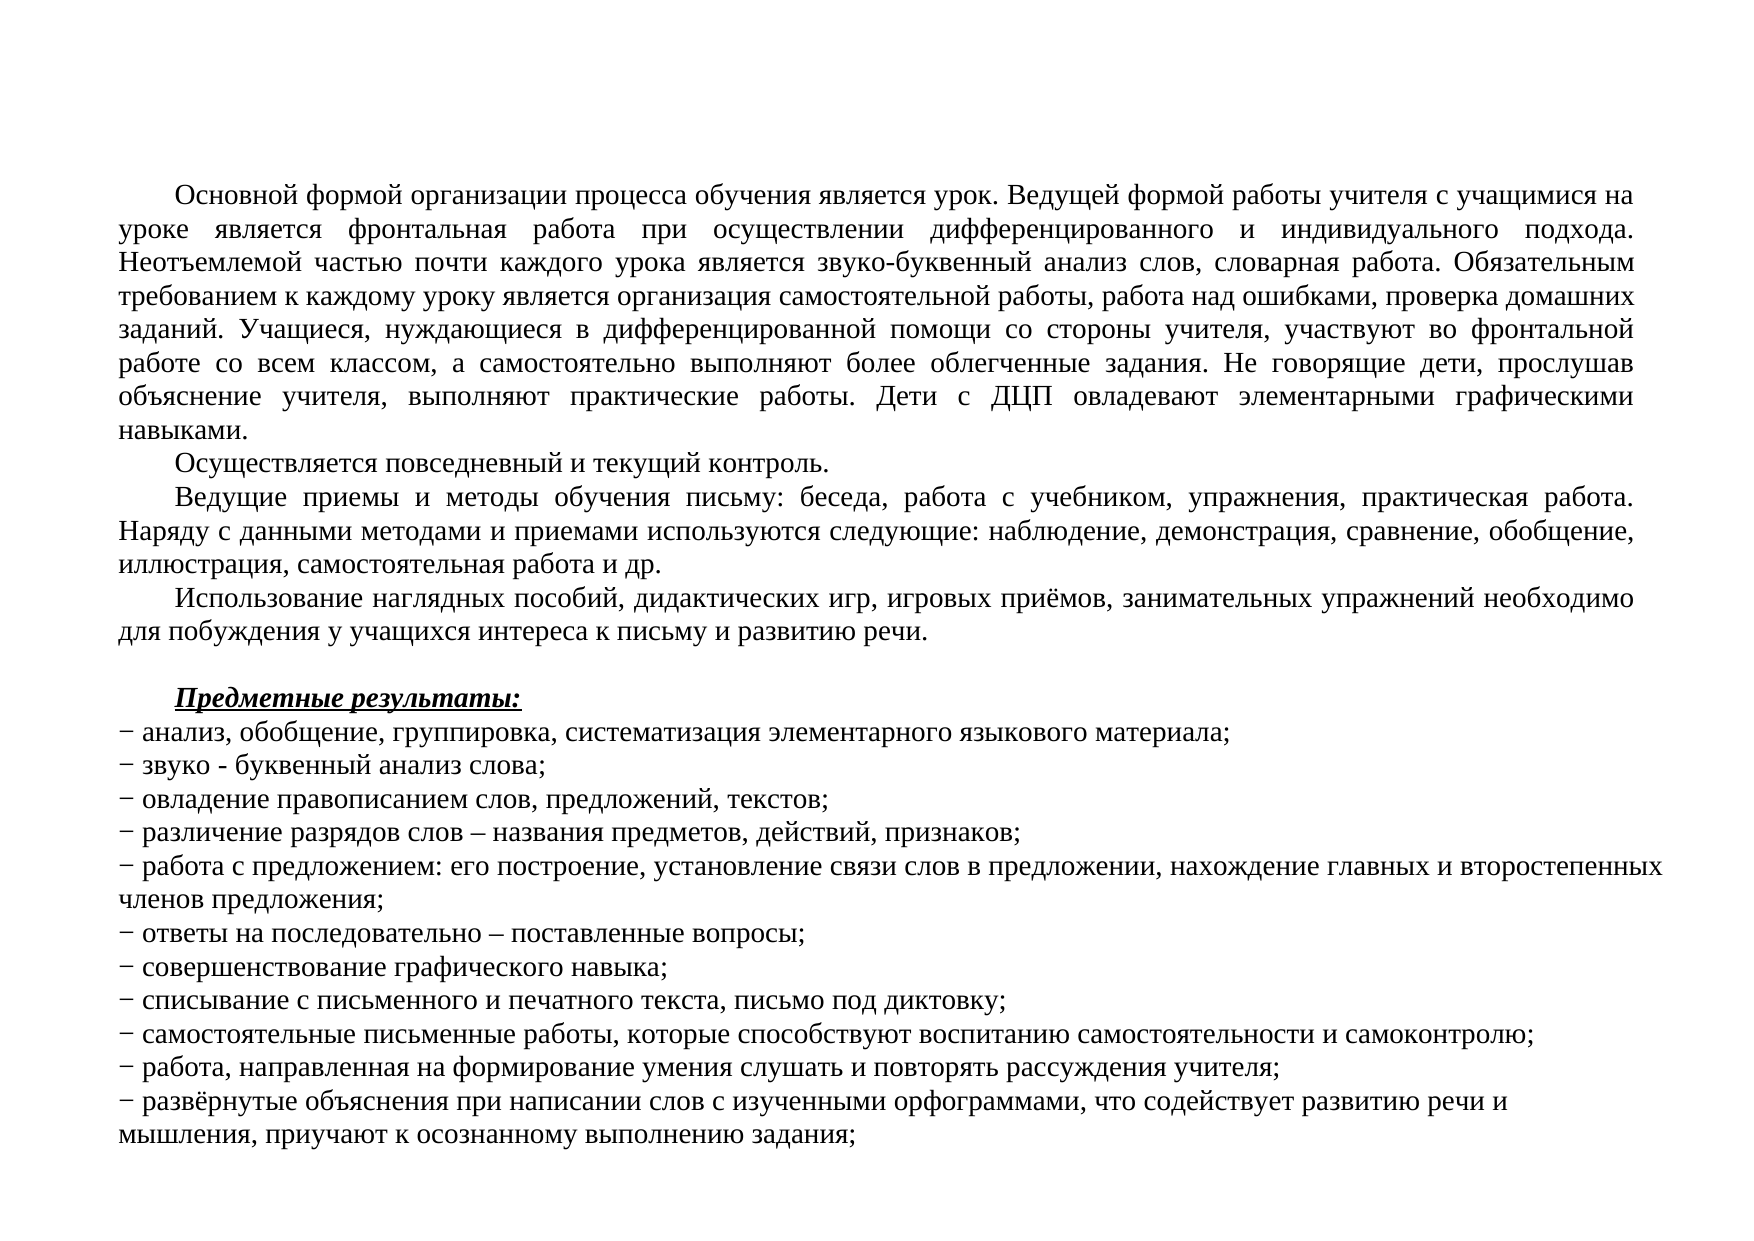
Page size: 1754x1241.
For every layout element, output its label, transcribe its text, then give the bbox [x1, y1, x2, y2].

text − различение разрядов слов – названия предметов, действий, признаков; [118, 814, 1636, 848]
text − списывание с письменного и печатного текста, письмо под диктовку; [118, 982, 1636, 1016]
text − анализ, обобщение, группировка, систематизация элементарного языкового материала; [118, 714, 1636, 747]
text − работа, направленная на формирование умения слушать и повторять рассуждения учителя; [118, 1049, 1636, 1083]
text − самостоятельные письменные работы, которые способствуют воспитанию самостоятельности и самоконтролю; [118, 1016, 1636, 1049]
text Основной формой организации процесса обучения является урок. Ведущей формой работы учителя с учащимися на уроке является фронтальная работа при осуществлении дифференцированного и индивидуального подхода. Неотъемлемой частью почти каждого урока является звуко-буквенный анализ слов, словарная работа. Обязательным требованием к каждому уроку является организация самостоятельной работы, работа над ошибками, проверка домашних заданий. Учащиеся, нуждающиеся в дифференцированной помощи со стороны учителя, участвуют во фронтальной работе со всем классом, а самостоятельно выполняют более облегченные задания. Не говорящие дети, прослушав объяснение учителя, выполняют практические работы. Дети с ДЦП овладевают элементарными графическими навыками. [118, 177, 1636, 446]
text Ведущие приемы и методы обучения письму: беседа, работа с учебником, упражнения, практическая работа. Наряду с данными методами и приемами используются следующие: наблюдение, демонстрация, сравнение, обобщение, иллюстрация, самостоятельная работа и др. [118, 479, 1636, 580]
text − совершенствование графического навыка; [118, 949, 1636, 982]
text Использование наглядных пособий, дидактических игр, игровых приёмов, занимательных упражнений необходимо для побуждения у учащихся интереса к письму и развитию речи. [118, 580, 1636, 647]
text − ответы на последовательно – поставленные вопросы; [118, 915, 1636, 949]
text Осуществляется повседневный и текущий контроль. [118, 446, 1636, 479]
text − звуко - буквенный анализ слова; [118, 747, 1636, 781]
text − работа с предложением: его построение, установление связи слов в предложении, нахождение главных и второстепенных членов предложения; [118, 848, 1668, 915]
text − развёрнутые объяснения при написании слов с изученными орфограммами, что содействует развитию речи и мышления, приучают к осознанному выполнению задания; [118, 1083, 1636, 1150]
text Предметные результаты: [118, 680, 1636, 714]
text − овладение правописанием слов, предложений, текстов; [118, 781, 1636, 814]
